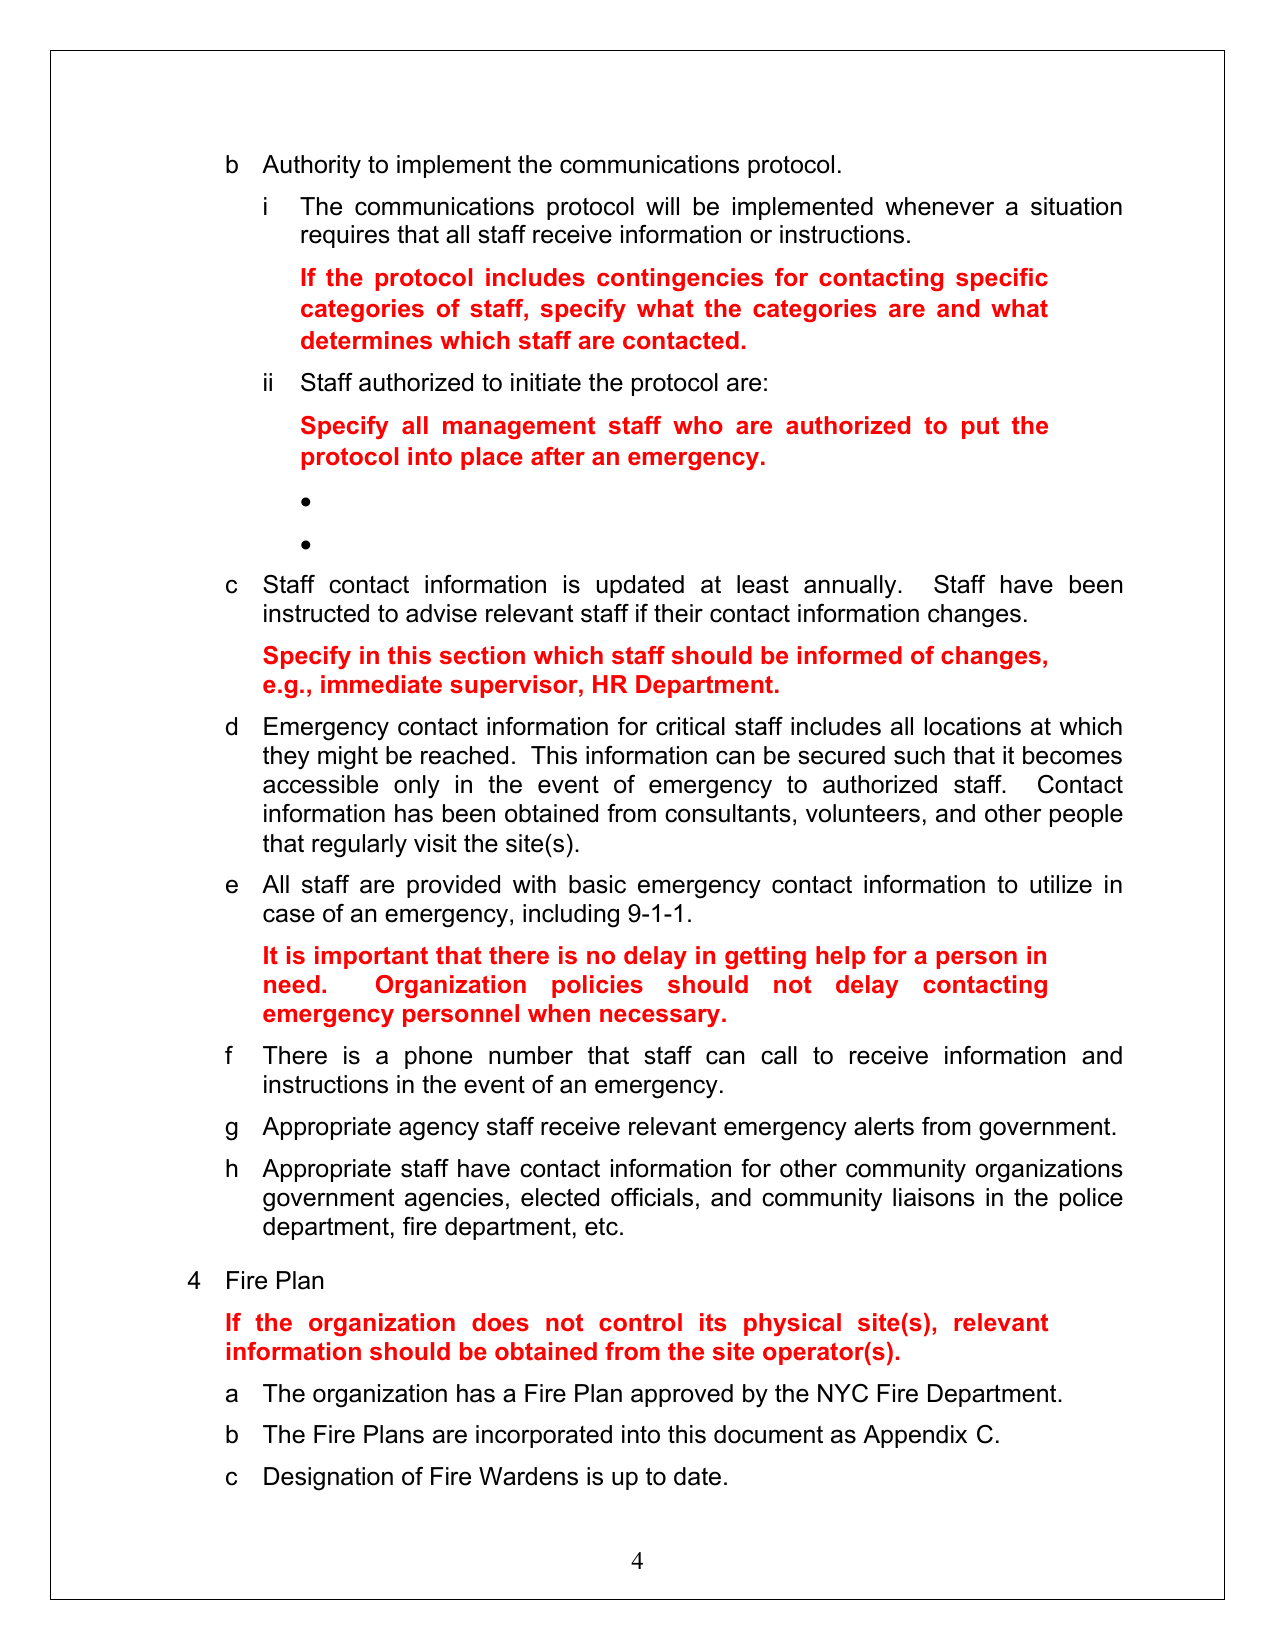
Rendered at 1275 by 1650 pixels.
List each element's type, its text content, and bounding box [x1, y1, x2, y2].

text It is important that there is no delay in getting help for a person in need. Organization policies should not delay contacting emergency personnel when necessary. [262, 941, 1050, 1029]
text Specify in this section which staff should be informed of changes, e.g., immediate supervisor, HR Department. [262, 641, 1050, 699]
text Staff authorized to initiate the protocol are: [262, 368, 1125, 397]
text The communications protocol will be implemented whenever a situation requires that all staff receive information or instructions. [262, 192, 1125, 249]
text All staff are provided with basic emergency contact information to utilize in case of an emergency, including 9-1-1. [225, 870, 1125, 929]
text The organization has a Fire Plan approved by the NYC Fire Department. [225, 1379, 1125, 1408]
text Specify all management staff who are authorized to put the protocol into place after an emergency. [300, 409, 1050, 472]
text If the organization does not control its physical site(s), relevant information should be obtained from the site operator(s). [225, 1308, 1050, 1366]
text Staff contact information is updated at least annually. Staff have been instructed to advise relevant staff if their contact information changes. [225, 570, 1125, 629]
text Appropriate staff have contact information for other community organizations government agencies, elected officials, and community liaisons in the police department, fire department, etc. [225, 1154, 1125, 1241]
text Designation of Fire Wardens is up to date. [225, 1462, 1125, 1491]
text Appropriate agency staff receive relevant emergency alerts from government. [225, 1112, 1125, 1141]
text The Fire Plans are incorporated into this document as Appendix ‎C. [225, 1420, 1125, 1449]
text If the protocol includes contingencies for contacting specific categories of staff, specify what the categories are and what determines which staff are contacted. [300, 262, 1050, 355]
text Fire Plan [187, 1266, 1125, 1295]
text Authority to implement the communications protocol. [225, 150, 1125, 179]
text There is a phone number that staff can call to receive information and instructions in the event of an emergency. [225, 1041, 1125, 1099]
text Emergency contact information for critical staff includes all locations at which they might be reached. This information can be secured such that it becomes accessible only in the event of emergency to authorized staff. Contact information has been obtained from consultants, volunteers, and other people that regularly visit the site(s). [225, 712, 1125, 858]
